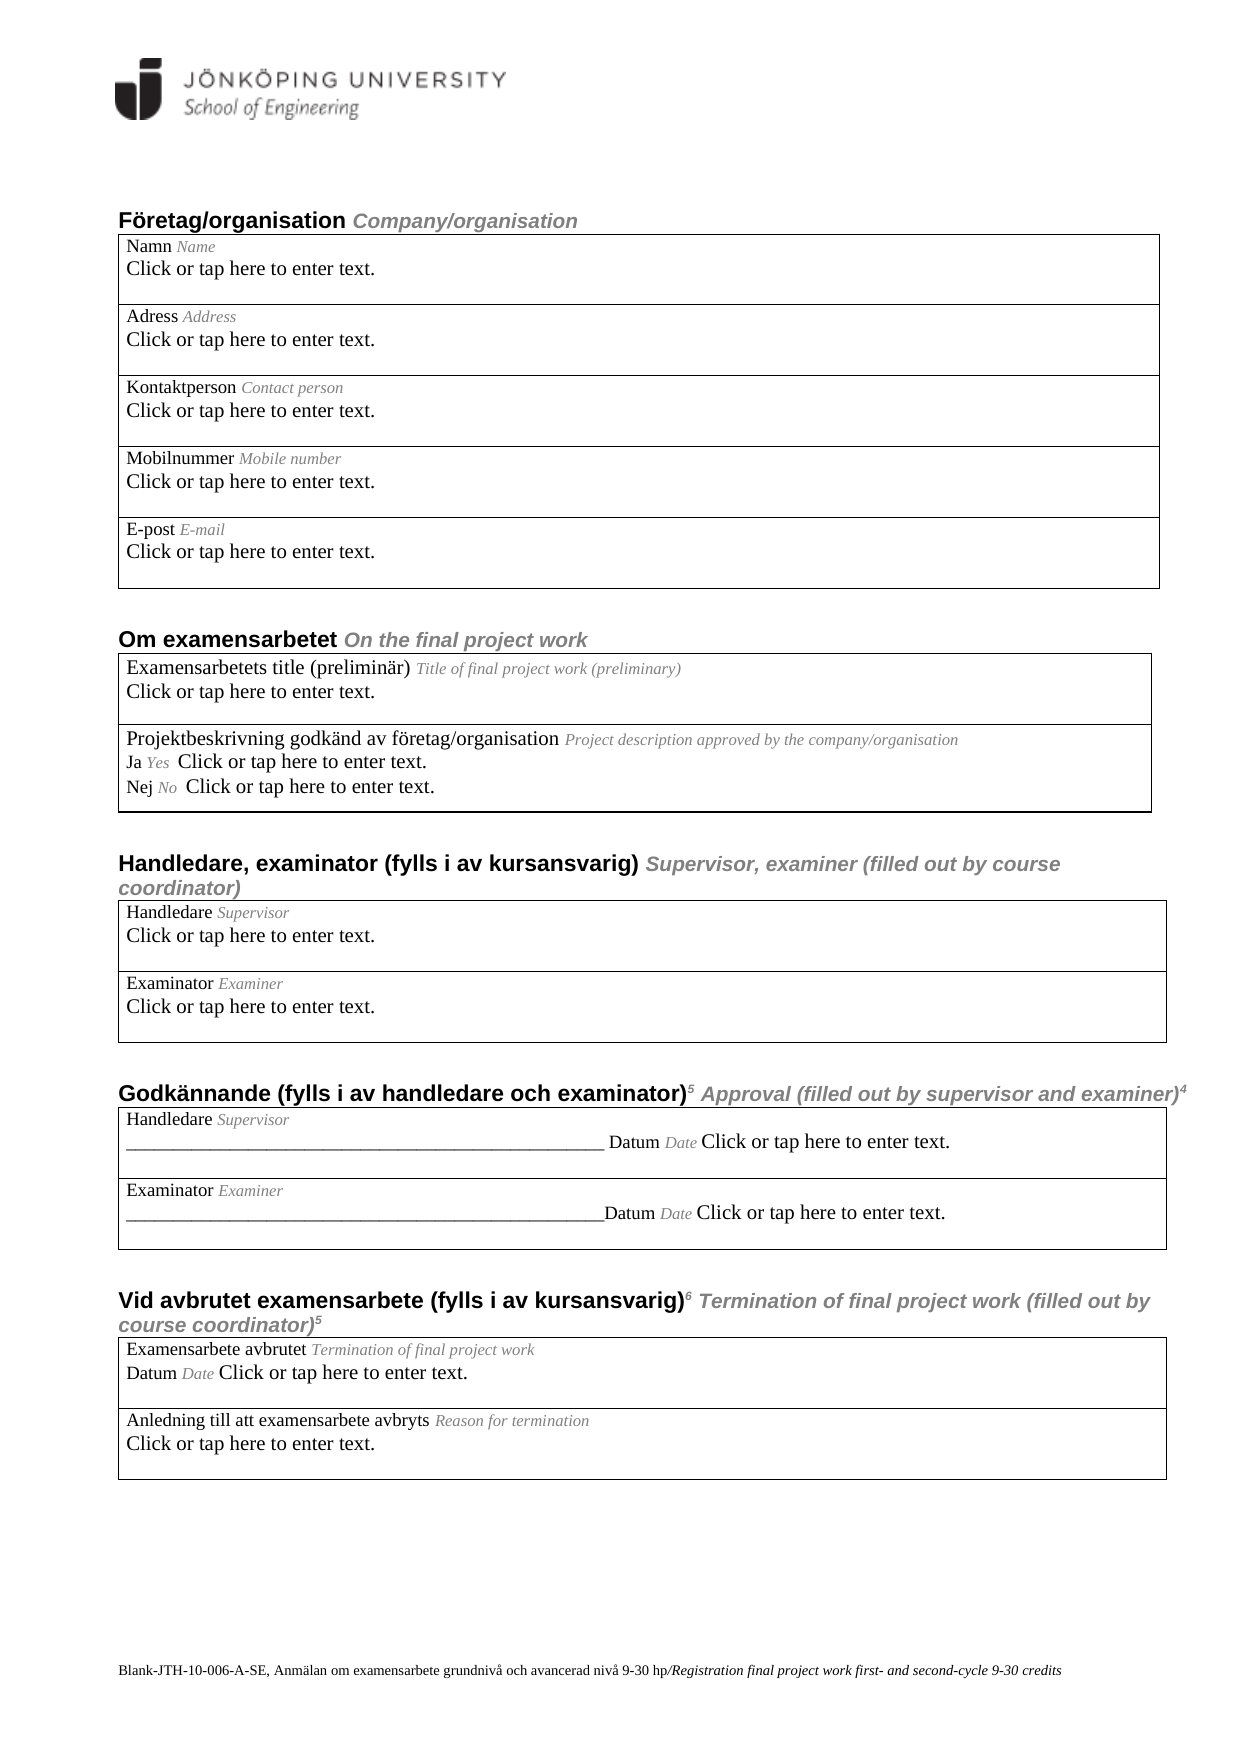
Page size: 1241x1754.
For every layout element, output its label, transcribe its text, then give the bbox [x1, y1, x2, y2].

subtitle Godkännande (fylls i av handledare och examinator) Approval (filled out by supervisor and examiner)4 [118, 1080, 1196, 1107]
picture [115, 58, 506, 120]
table_cell Examinator Examiner ___________________________________________________Datum Date [119, 1179, 1166, 1248]
table_header Examensarbetets title (preliminär) Title of final project work (preliminary) [119, 654, 1151, 723]
table_cell E-post E-mail [119, 518, 1159, 588]
table_cell Projektbeskrivning godkänd av företag/organisation Project description approved by the company/organisation Ja Yes Nej No [119, 725, 1151, 811]
table_cell Anledning till att examensarbete avbryts Reason for termination [119, 1409, 1166, 1479]
table_cell Examinator Examiner [119, 972, 1166, 1042]
subtitle Handledare, examinator (fylls i av kursansvarig) Supervisor, examiner (filled out by course coordinator) [118, 850, 1166, 900]
table_cell Adress Address [119, 305, 1159, 375]
table_cell Kontaktperson Contact person [119, 376, 1159, 446]
subtitle Företag/organisation Company/organisation [118, 207, 1166, 233]
table_header Namn Name [119, 235, 1159, 304]
subtitle Om examensarbetet On the final project work [118, 626, 1166, 653]
table_header Handledare Supervisor ___________________________________________________ Datum Date [119, 1108, 1166, 1178]
table_header Examensarbete avbrutet Termination of final project work Datum Date [119, 1338, 1166, 1408]
table_header Handledare Supervisor [119, 901, 1166, 971]
subtitle Vid avbrutet examensarbete (fylls i av kursansvarig) Termination of final project work (filled out by course coordinator)5 [118, 1287, 1166, 1337]
table_cell Mobilnummer Mobile number [119, 447, 1159, 517]
